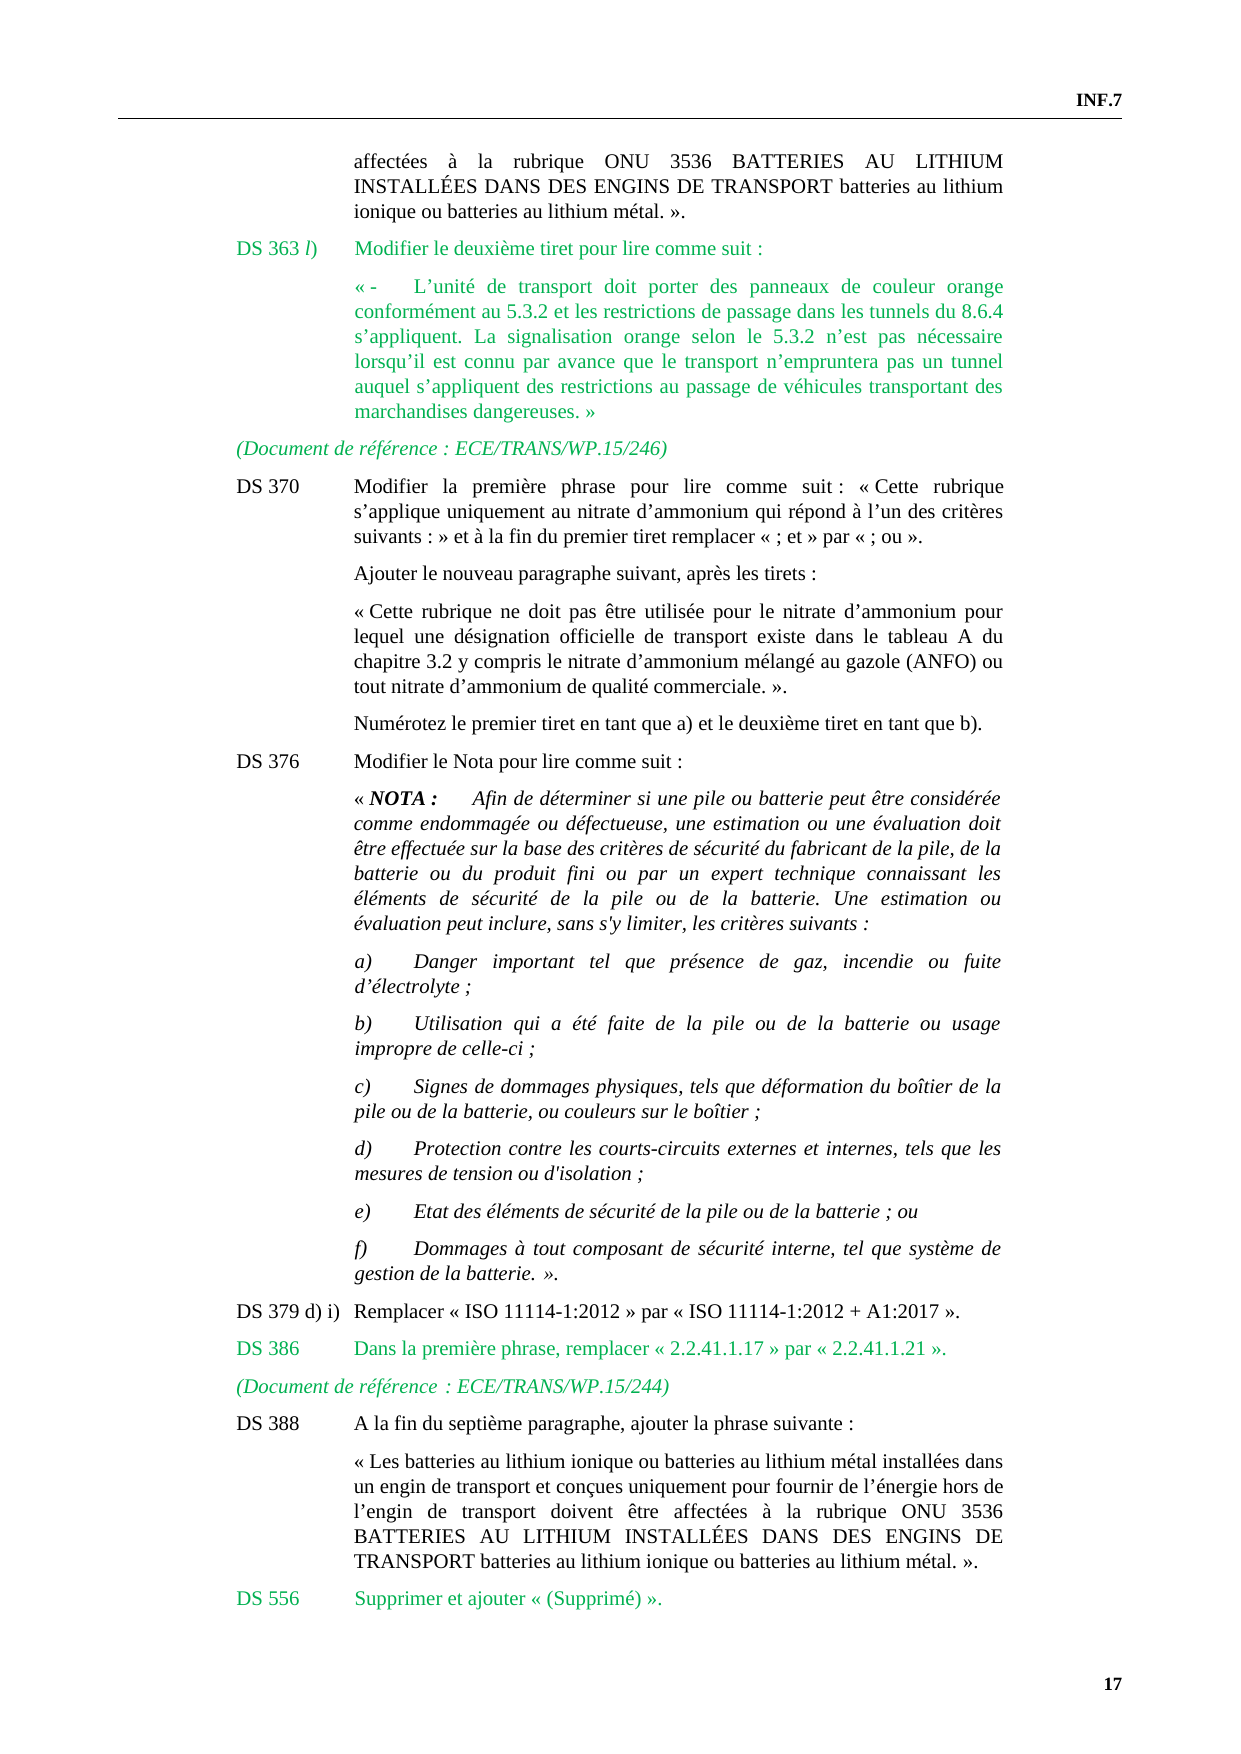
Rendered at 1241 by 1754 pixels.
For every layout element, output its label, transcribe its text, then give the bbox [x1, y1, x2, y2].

text DS 370 Modifier la première phrase pour lire comme suit : « Cette rubrique s’applique uniquement au nitrate d’ammonium qui répond à l’un des critères suivants : » et à la fin du premier tiret remplacer « ; et » par « ; ou ». [236, 473, 1004, 548]
text « Cette rubrique ne doit pas être utilisée pour le nitrate d’ammonium pour lequel une désignation officielle de transport existe dans le tableau A du chapitre 3.2 y compris le nitrate d’ammonium mélangé au gazole (ANFO) ou tout nitrate d’ammonium de qualité commerciale. ». [236, 598, 1004, 698]
text a) Danger important tel que présence de gaz, incendie ou fuite d’électrolyte ; [354, 948, 1004, 998]
text DS 388 A la fin du septième paragraphe, ajouter la phrase suivante : [236, 1410, 1004, 1435]
text « Les batteries au lithium ionique ou batteries au lithium métal installées dans un engin de transport et conçues uniquement pour fournir de l’énergie hors de l’engin de transport doivent être affectées à la rubrique ONU 3536 BATTERIES AU LITHIUM INSTALLÉES DANS DES ENGINS DE TRANSPORT batteries au lithium ionique ou batteries au lithium métal. ». [236, 1448, 1004, 1573]
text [236, 148, 1004, 223]
text Numérotez le premier tiret en tant que a) et le deuxième tiret en tant que b). [236, 710, 1004, 735]
text « NOTA : Afin de déterminer si une pile ou batterie peut être considérée comme endommagée ou défectueuse, une estimation ou une évaluation doit être effectuée sur la base des critères de sécurité du fabricant de la pile, de la batterie ou du produit fini ou par un expert technique connaissant les éléments de sécurité de la pile ou de la batterie. Une estimation ou évaluation peut inclure, sans s'y limiter, les critères suivants : [236, 785, 1004, 935]
text d) Protection contre les courts-circuits externes et internes, tels que les mesures de tension ou d'isolation ; [354, 1135, 1004, 1185]
text DS 376 Modifier le Nota pour lire comme suit : [236, 748, 1004, 773]
text DS 363 l) Modifier le deuxième tiret pour lire comme suit : [236, 235, 1004, 260]
text DS 379 d) i) Remplacer « ISO 11114-1:2012 » par « ISO 11114-1:2012 + A1:2017 ». [236, 1298, 1004, 1323]
text « - L’unité de transport doit porter des panneaux de couleur orange conformément au 5.3.2 et les restrictions de passage dans les tunnels du 8.6.4 s’appliquent. La signalisation orange selon le 5.3.2 n’est pas nécessaire lorsqu’il est connu par avance que le transport n’empruntera pas un tunnel auquel s’appliquent des restrictions au passage de véhicules transportant des marchandises dangereuses. » [354, 273, 1004, 423]
text f) Dommages à tout composant de sécurité interne, tel que système de gestion de la batterie. ». [354, 1235, 1004, 1285]
text DS 386 Dans la première phrase, remplacer « 2.2.41.1.17 » par « 2.2.41.1.21 ». [236, 1335, 1004, 1360]
text (Document de référence : ECE/TRANS/WP.15/246) [236, 435, 1004, 460]
text Ajouter le nouveau paragraphe suivant, après les tirets : [236, 560, 1004, 585]
text (Document de référence : ECE/TRANS/WP.15/244) [236, 1373, 1004, 1398]
text e) Etat des éléments de sécurité de la pile ou de la batterie ; ou [354, 1198, 1004, 1223]
text c) Signes de dommages physiques, tels que déformation du boîtier de la pile ou de la batterie, ou couleurs sur le boîtier ; [354, 1073, 1004, 1123]
text b) Utilisation qui a été faite de la pile ou de la batterie ou usage impropre de celle-ci ; [354, 1010, 1004, 1060]
text DS 556 Supprimer et ajouter « (Supprimé) ». [236, 1585, 1004, 1610]
